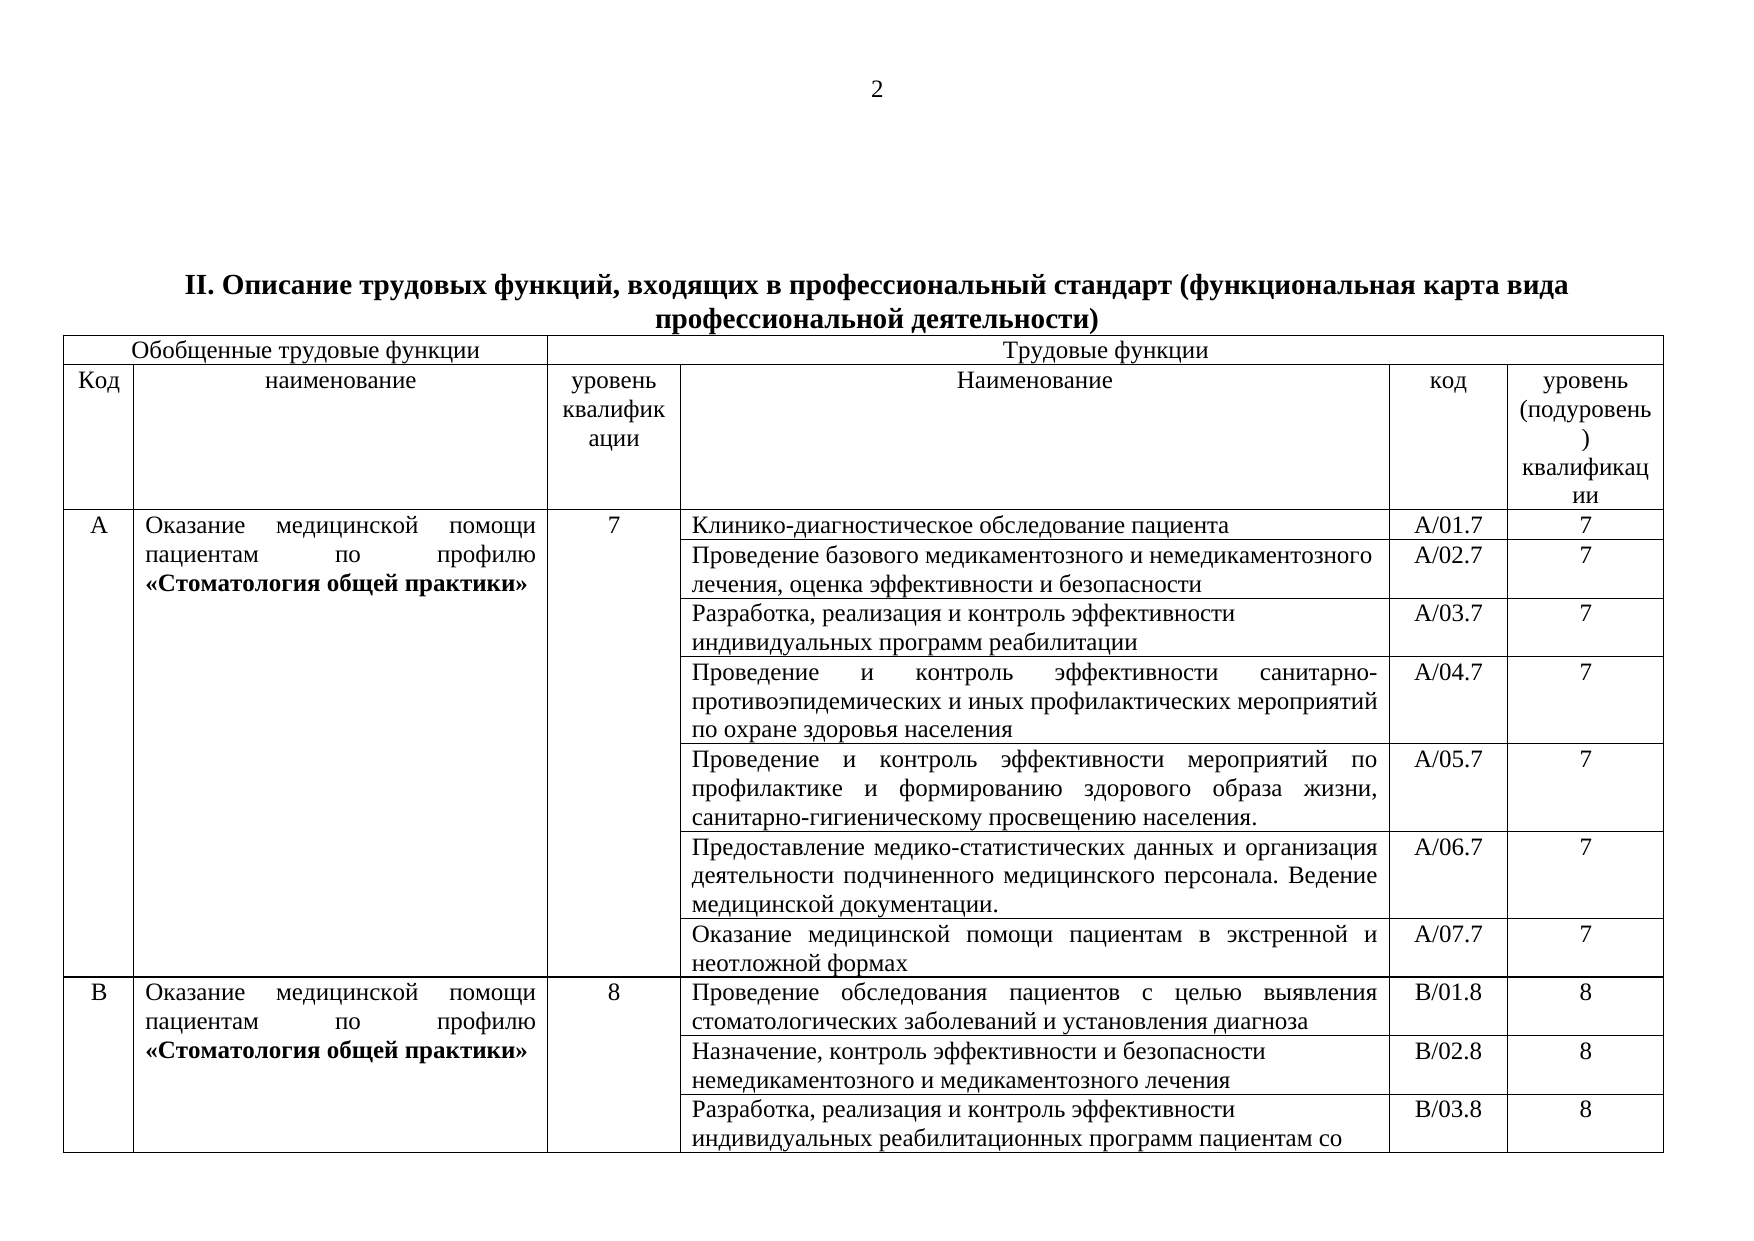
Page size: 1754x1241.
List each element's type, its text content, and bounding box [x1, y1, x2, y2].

table_cell уровень квалификации [548, 365, 680, 509]
table_cell уровень (подуровень) квалификации [1508, 365, 1663, 509]
table_cell Оказание медицинской помощи пациентам по профилю «Стоматология общей практики» [134, 510, 547, 976]
table_cell наименование [134, 365, 547, 509]
table_cell Проведение и контроль эффективности мероприятий по профилактике и формированию здорового образа жизни, санитарно-гигиеническому просвещению населения. [681, 744, 1389, 831]
table_cell A/02.7 [1390, 540, 1507, 597]
table_cell Проведение и контроль эффективности санитарно-противоэпидемических и иных профилактических мероприятий по охране здоровья населения [681, 657, 1389, 743]
table_cell A/03.7 [1390, 599, 1507, 656]
table_cell Назначение, контроль эффективности и безопасности немедикаментозного и медикаментозного лечения [681, 1036, 1389, 1093]
table_cell 8 [1508, 1036, 1663, 1093]
table_cell код [1390, 365, 1507, 509]
table_cell Разработка, реализация и контроль эффективности индивидуальных программ реабилитации [681, 599, 1389, 656]
table_cell B/03.8 [1390, 1095, 1507, 1152]
table_cell 8 [1508, 1095, 1663, 1152]
table_cell Проведение базового медикаментозного и немедикаментозного лечения, оценка эффективности и безопасности [681, 540, 1389, 597]
text II. Описание трудовых функций, входящих в профессиональный стандарт (функциональная карта вида профессиональной деятельности) [75, 267, 1679, 334]
table_cell 7 [548, 510, 680, 976]
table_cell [681, 1095, 1389, 1152]
table_cell 7 [1508, 599, 1663, 656]
table_cell 7 [1508, 744, 1663, 831]
table_cell Проведение обследования пациентов с целью выявления стоматологических заболеваний и установления диагноза [681, 978, 1389, 1035]
table_cell 7 [1508, 657, 1663, 743]
table_cell А/06.7 [1390, 832, 1507, 918]
table_cell 7 [1508, 540, 1663, 597]
table_cell А [64, 510, 133, 976]
table_cell Наименование [681, 365, 1389, 509]
table_cell Предоставление медико-статистических данных и организация деятельности подчиненного медицинского персонала. Ведение медицинской документации. [681, 832, 1389, 918]
table_cell 8 [548, 978, 680, 1152]
table_cell А/07.7 [1390, 919, 1507, 976]
table_header Обобщенные трудовые функции [64, 336, 547, 364]
table_cell Клинико-диагностическое обследование пациента [681, 510, 1389, 539]
table_cell 7 [1508, 919, 1663, 976]
table_cell 8 [1508, 978, 1663, 1035]
table_cell Оказание медицинской помощи пациентам в экстренной и неотложной формах [681, 919, 1389, 976]
table_cell Оказание медицинской помощи пациентам по профилю «Стоматология общей практики» [134, 978, 547, 1152]
table_cell B/02.8 [1390, 1036, 1507, 1093]
table_cell A/05.7 [1390, 744, 1507, 831]
table_cell B [64, 978, 133, 1152]
table_cell A/01.7 [1390, 510, 1507, 539]
table_cell 7 [1508, 832, 1663, 918]
table_cell A/04.7 [1390, 657, 1507, 743]
table_cell Код [64, 365, 133, 509]
table_cell B/01.8 [1390, 978, 1507, 1035]
table_cell 7 [1508, 510, 1663, 539]
table_header Трудовые функции [548, 336, 1663, 364]
